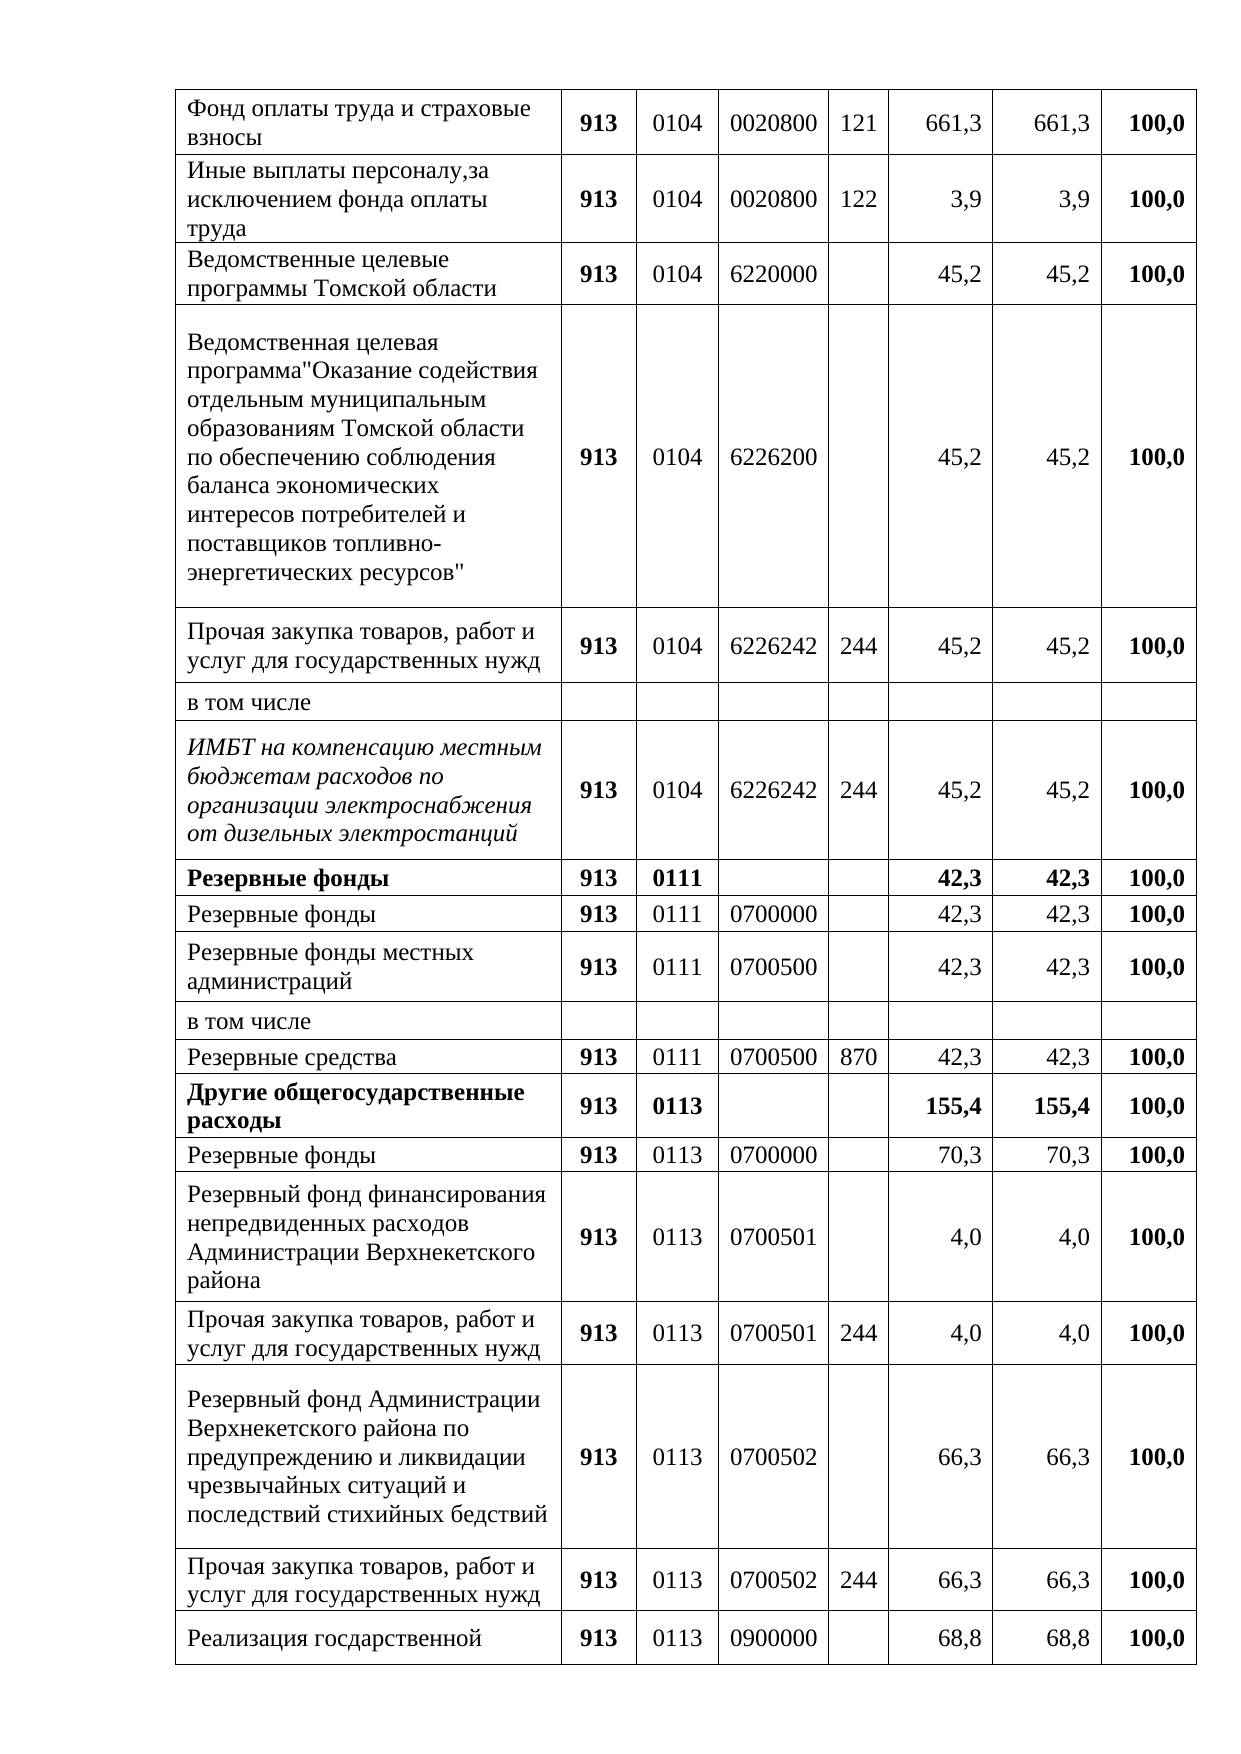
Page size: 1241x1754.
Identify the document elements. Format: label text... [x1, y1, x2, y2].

table_cell 70,3 [889, 1138, 992, 1171]
table_cell [889, 1002, 992, 1038]
table_cell 155,4 [993, 1074, 1101, 1137]
table_cell 0020800 [719, 90, 828, 154]
table_cell 913 [562, 1074, 636, 1137]
table_cell 913 [562, 896, 636, 931]
table_cell 45,2 [889, 608, 992, 682]
table_cell [562, 1002, 636, 1038]
table_cell 68,8 [993, 1611, 1101, 1664]
table_cell 155,4 [889, 1074, 992, 1137]
table_cell [889, 683, 992, 720]
table_cell 100,0 [1102, 932, 1196, 1001]
table_cell [829, 305, 888, 607]
table_cell Ведомственная целевая программа"Оказание содействия отдельным муниципальным образованиям Томской области по обеспечению соблюдения баланса экономических интересов потребителей и поставщиков топливно-энергетических ресурсов" [176, 305, 561, 607]
table_cell [829, 860, 888, 895]
table_cell Резервный фонд финансирования непредвиденных расходов Администрации Верхнекетского района [176, 1172, 561, 1301]
table_cell 6226242 [719, 608, 828, 682]
table_cell [719, 683, 828, 720]
table_cell 100,0 [1102, 155, 1196, 242]
table_cell 68,8 [889, 1611, 992, 1664]
table_cell [829, 932, 888, 1001]
table_cell 100,0 [1102, 1365, 1196, 1548]
table_cell 3,9 [993, 155, 1101, 242]
table_cell 913 [562, 305, 636, 607]
table_cell 913 [562, 721, 636, 859]
table_cell 100,0 [1102, 608, 1196, 682]
table_cell 913 [562, 1172, 636, 1301]
table_cell [829, 1172, 888, 1301]
table_cell ИМБТ на компенсацию местным бюджетам расходов по организации электроснабжения от дизельных электростанций [176, 721, 561, 859]
table_cell 45,2 [993, 608, 1101, 682]
table_cell 0111 [637, 932, 718, 1001]
table_cell 0111 [637, 896, 718, 931]
table_cell 913 [562, 1040, 636, 1073]
table_cell 0111 [637, 860, 718, 895]
table_cell 42,3 [889, 860, 992, 895]
table_cell Резервный фонд Администрации Верхнекетского района по предупреждению и ликвидации чрезвычайных ситуаций и последствий стихийных бедствий [176, 1365, 561, 1548]
table_cell 244 [829, 721, 888, 859]
table_cell 100,0 [1102, 1611, 1196, 1664]
table_cell 100,0 [1102, 860, 1196, 895]
table_cell 913 [562, 1138, 636, 1171]
table_cell 244 [829, 1549, 888, 1610]
table_cell Прочая закупка товаров, работ и услуг для государственных нужд [176, 608, 561, 682]
table_cell 4,0 [889, 1172, 992, 1301]
table_cell 45,2 [993, 243, 1101, 304]
table_cell 0700501 [719, 1172, 828, 1301]
table_cell 45,2 [889, 243, 992, 304]
table_cell 100,0 [1102, 1074, 1196, 1137]
table_cell Резервные фонды [176, 1138, 561, 1171]
table_cell 913 [562, 1365, 636, 1548]
table_cell 913 [562, 90, 636, 154]
table_cell 100,0 [1102, 1302, 1196, 1363]
table_cell 0113 [637, 1365, 718, 1548]
table_cell 913 [562, 1549, 636, 1610]
table_cell 66,3 [993, 1549, 1101, 1610]
table_cell [829, 1002, 888, 1038]
table_cell 100,0 [1102, 721, 1196, 859]
table_cell 66,3 [993, 1365, 1101, 1548]
table_cell 0700501 [719, 1302, 828, 1363]
table_cell 661,3 [993, 90, 1101, 154]
table_cell 913 [562, 243, 636, 304]
table_cell Фонд оплаты труда и страховые взносы [176, 90, 561, 154]
table_cell 42,3 [993, 860, 1101, 895]
table_cell 0104 [637, 243, 718, 304]
table_cell 0700500 [719, 932, 828, 1001]
table_cell [637, 1002, 718, 1038]
table_cell 100,0 [1102, 1138, 1196, 1171]
table_cell 0900000 [719, 1611, 828, 1664]
table_cell 870 [829, 1040, 888, 1073]
table_cell 0700502 [719, 1549, 828, 1610]
table_cell Резервные фонды [176, 896, 561, 931]
table_cell 42,3 [889, 896, 992, 931]
table_cell 100,0 [1102, 90, 1196, 154]
table_cell 0113 [637, 1138, 718, 1171]
table_cell 0113 [637, 1611, 718, 1664]
table_cell 0104 [637, 305, 718, 607]
table_cell 45,2 [889, 721, 992, 859]
table_cell [719, 1074, 828, 1137]
table_cell 0113 [637, 1302, 718, 1363]
table_cell 0104 [637, 721, 718, 859]
table_cell 100,0 [1102, 896, 1196, 931]
table_cell [829, 1365, 888, 1548]
table_cell Ведомственные целевые программы Томской области [176, 243, 561, 304]
table_cell 4,0 [993, 1302, 1101, 1363]
table_cell 244 [829, 608, 888, 682]
table_cell 0113 [637, 1549, 718, 1610]
table_cell [993, 683, 1101, 720]
table_cell Резервные средства [176, 1040, 561, 1073]
table_cell 0104 [637, 155, 718, 242]
table_cell 45,2 [993, 721, 1101, 859]
table_cell [829, 243, 888, 304]
table_cell [719, 1002, 828, 1038]
table_cell 913 [562, 608, 636, 682]
table_cell 0700000 [719, 896, 828, 931]
table_cell 244 [829, 1302, 888, 1363]
table_cell Прочая закупка товаров, работ и услуг для государственных нужд [176, 1302, 561, 1363]
table_cell 45,2 [889, 305, 992, 607]
table_cell 913 [562, 155, 636, 242]
table_cell 661,3 [889, 90, 992, 154]
table_cell Резервные фонды местных администраций [176, 932, 561, 1001]
table_cell [829, 683, 888, 720]
table_cell в том числе [176, 1002, 561, 1038]
table_cell [829, 1138, 888, 1171]
table_cell 3,9 [889, 155, 992, 242]
table_cell [829, 1074, 888, 1137]
table_cell 100,0 [1102, 305, 1196, 607]
table_cell [637, 683, 718, 720]
table_cell 100,0 [1102, 1549, 1196, 1610]
table_cell 0113 [637, 1074, 718, 1137]
table_cell в том числе [176, 683, 561, 720]
table_cell [1102, 1002, 1196, 1038]
table_cell 6220000 [719, 243, 828, 304]
table_cell 0113 [637, 1172, 718, 1301]
table_cell [1102, 683, 1196, 720]
table_cell Другие общегосударственные расходы [176, 1074, 561, 1137]
table_cell 122 [829, 155, 888, 242]
table_cell [829, 896, 888, 931]
table_cell [719, 860, 828, 895]
table_cell 42,3 [993, 932, 1101, 1001]
table_cell 100,0 [1102, 243, 1196, 304]
table_cell 0111 [637, 1040, 718, 1073]
table_cell 0104 [637, 608, 718, 682]
table_cell 0700502 [719, 1365, 828, 1548]
table_cell Прочая закупка товаров, работ и услуг для государственных нужд [176, 1549, 561, 1610]
table_cell 913 [562, 932, 636, 1001]
table_cell 42,3 [993, 896, 1101, 931]
table_cell 100,0 [1102, 1040, 1196, 1073]
table_cell 0700000 [719, 1138, 828, 1171]
table_cell 913 [562, 860, 636, 895]
table_cell 4,0 [889, 1302, 992, 1363]
table_cell 6226200 [719, 305, 828, 607]
table_cell 66,3 [889, 1365, 992, 1548]
table_cell 0104 [637, 90, 718, 154]
table_cell 42,3 [889, 1040, 992, 1073]
table_cell 0020800 [719, 155, 828, 242]
table_cell [993, 1002, 1101, 1038]
table_cell 913 [562, 1302, 636, 1363]
table_cell 42,3 [993, 1040, 1101, 1073]
table_cell Иные выплаты персоналу,за исключением фонда оплаты труда [176, 155, 561, 242]
table_cell 100,0 [1102, 1172, 1196, 1301]
table_cell 4,0 [993, 1172, 1101, 1301]
table_cell 121 [829, 90, 888, 154]
table_cell 42,3 [889, 932, 992, 1001]
table_cell 913 [562, 1611, 636, 1664]
table_cell [829, 1611, 888, 1664]
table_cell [176, 1611, 561, 1664]
table_cell 6226242 [719, 721, 828, 859]
table_cell 66,3 [889, 1549, 992, 1610]
table_cell 0700500 [719, 1040, 828, 1073]
table_cell [562, 683, 636, 720]
table_cell Резервные фонды [176, 860, 561, 895]
table_cell 70,3 [993, 1138, 1101, 1171]
table_cell 45,2 [993, 305, 1101, 607]
